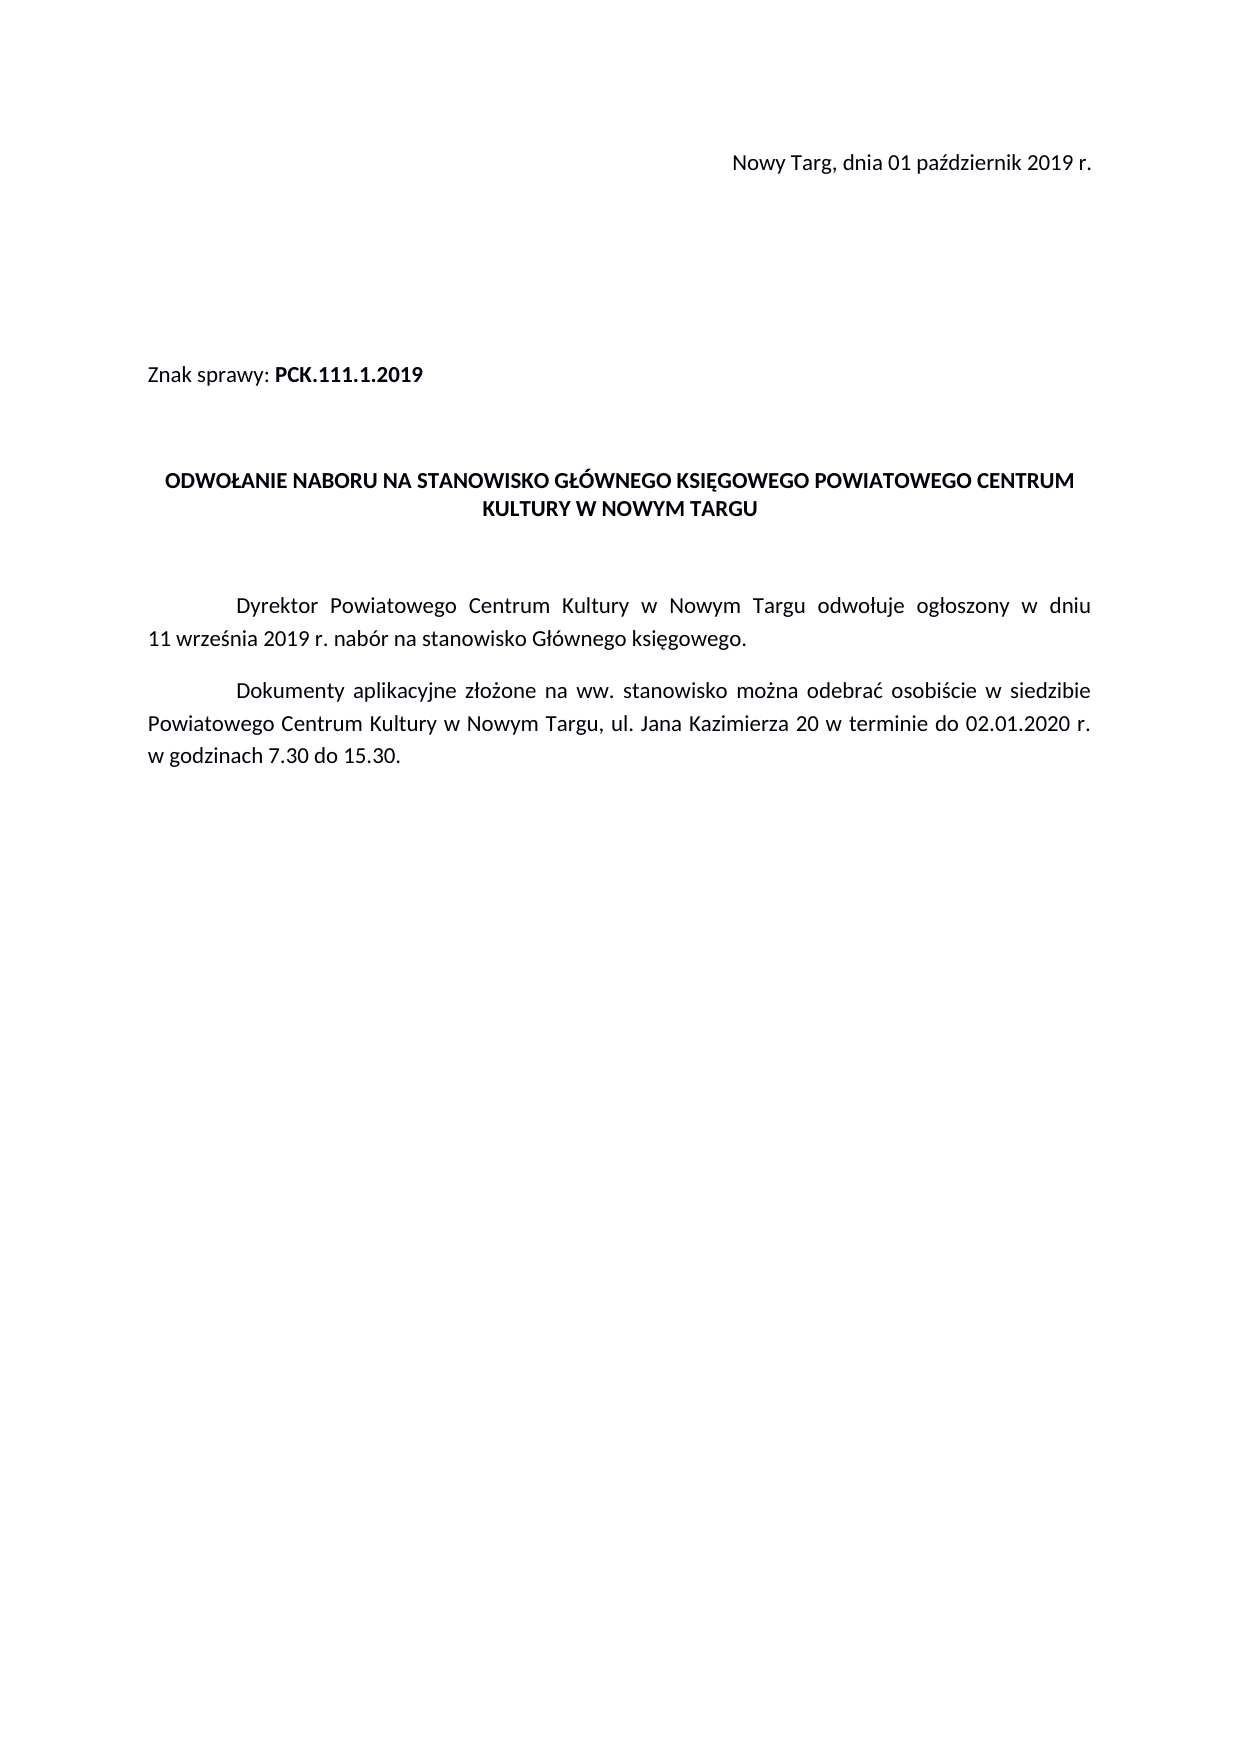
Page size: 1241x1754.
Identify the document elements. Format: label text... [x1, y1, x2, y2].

text ODWOŁANIE NABORU NA STANOWISKO GŁÓWNEGO KSIĘGOWEGO POWIATOWEGO CENTRUM KULTURY W NOWYM TARGU [148, 466, 1093, 522]
text Dokumenty aplikacyjne złożone na ww. stanowisko można odebrać osobiście w siedzibie Powiatowego Centrum Kultury w Nowym Targu, ul. Jana Kazimierza 20 w terminie do 02.01.2020 r. w godzinach 7.30 do 15.30. [148, 677, 1093, 769]
text Nowy Targ, dnia 01 październik 2019 r. [148, 148, 1093, 176]
text Znak sprawy: PCK.111.1.2019 [148, 360, 1093, 388]
text Dyrektor Powiatowego Centrum Kultury w Nowym Targu odwołuje ogłoszony w dniu 11 września 2019 r. nabór na stanowisko Głównego księgowego. [148, 591, 1093, 652]
